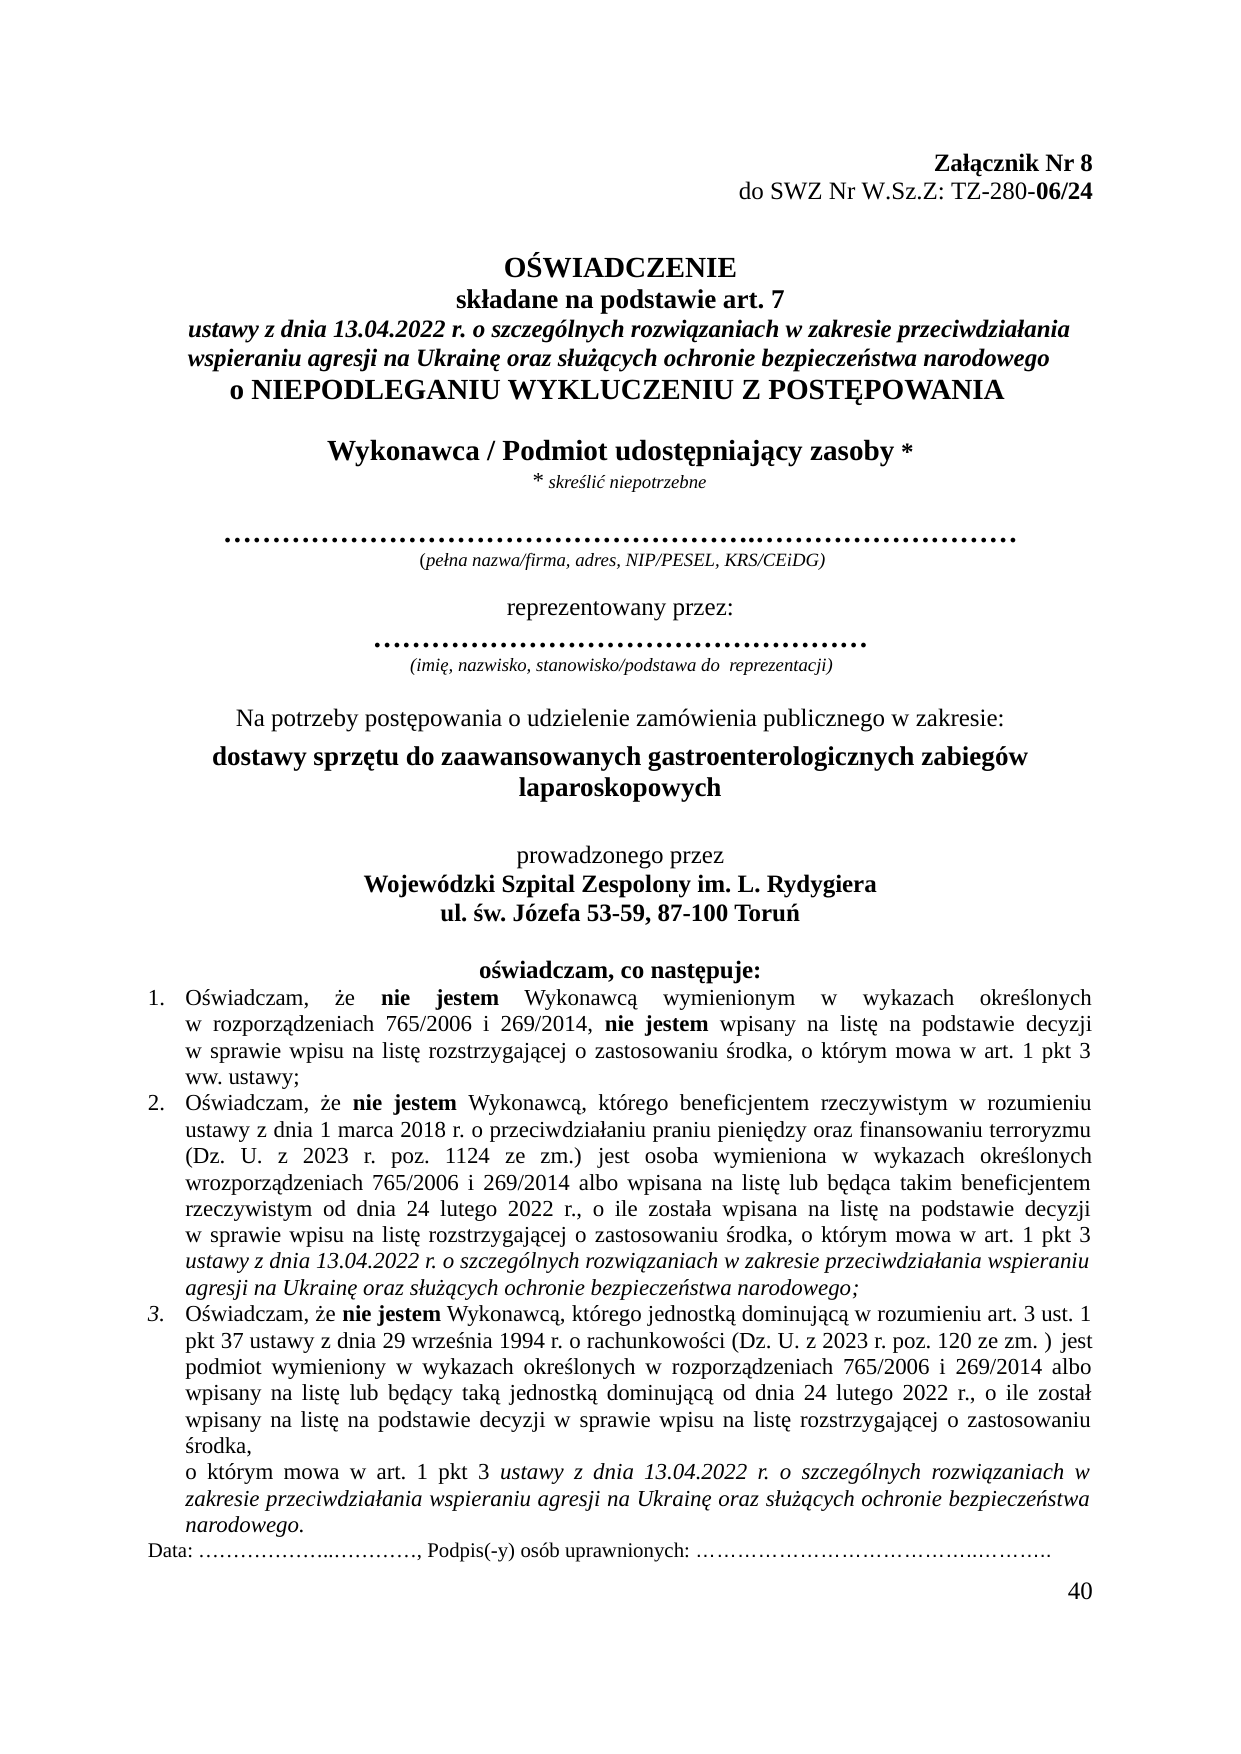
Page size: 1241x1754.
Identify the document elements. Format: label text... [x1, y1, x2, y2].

text …………………………………………… [148, 620, 1093, 654]
text * skreślić niepotrzebne [148, 467, 1093, 493]
text Wykonawca / Podmiot udostępniający zasoby * [148, 433, 1093, 467]
text OŚWIADCZENIE [148, 250, 1093, 283]
text reprezentowany przez: [148, 592, 1093, 620]
text ustawy z dnia 13.04.2022 r. o szczególnych rozwiązaniach w zakresie przeciwdziałania wspieraniu agresji na Ukrainę oraz służących ochronie bezpieczeństwa narodowego o NIEPODLEGANIU WYKLUCZENIU Z POSTĘPOWANIA [148, 314, 1093, 433]
list Oświadczam, że nie jestem Wykonawcą wymienionym w wykazach określonych w rozporządzeniach 765/2006 i 269/2014, nie jestem wpisany na listę na podstawie decyzji w sprawie wpisu na listę rozstrzygającej o zastosowaniu środka, o którym mowa w art. 1 pkt 3 ww. ustawy; [148, 984, 1093, 1089]
text ul. św. Józefa 53-59, 87-100 Toruń [148, 898, 1093, 927]
text oświadczam, co następuje: [148, 955, 1093, 984]
text Data: ………………..…………, Podpis(-y) osób uprawnionych: …………………………………..……….. [148, 1537, 1093, 1562]
text Załącznik Nr 8 [185, 148, 1093, 176]
text do SWZ Nr W.Sz.Z: TZ-280-06/24 [148, 176, 1093, 205]
text składane na podstawie art. 7 [148, 283, 1093, 314]
text Wojewódzki Szpital Zespolony im. L. Rydygiera [148, 869, 1093, 898]
text (imię, nazwisko, stanowisko/podstawa do reprezentacji) [148, 654, 1093, 676]
text (pełna nazwa/firma, adres, NIP/PESEL, KRS/CEiDG) [148, 548, 1093, 570]
list Oświadczam, że nie jestem Wykonawcą, którego beneficjentem rzeczywistym w rozumieniu ustawy z dnia 1 marca 2018 r. o przeciwdziałaniu praniu pieniędzy oraz finansowaniu terroryzmu (Dz. U. z 2023 r. poz. 1124 ze zm.) jest osoba wymieniona w wykazach określonych wrozporządzeniach 765/2006 i 269/2014 albo wpisana na listę lub będąca takim beneficjentem rzeczywistym od dnia 24 lutego 2022 r., o ile została wpisana na listę na podstawie decyzji w sprawie wpisu na listę rozstrzygającej o zastosowaniu środka, o którym mowa w art. 1 pkt 3 ustawy z dnia 13.04.2022 r. o szczególnych rozwiązaniach w zakresie przeciwdziałania wspieraniu agresji na Ukrainę oraz służących ochronie bezpieczeństwa narodowego; [148, 1089, 1093, 1300]
list Oświadczam, że nie jestem Wykonawcą, którego jednostką dominującą w rozumieniu art. 3 ust. 1 pkt 37 ustawy z dnia 29 września 1994 r. o rachunkowości (Dz. U. z 2023 r. poz. 120 ze zm. ) jest podmiot wymieniony w wykazach określonych w rozporządzeniach 765/2006 i 269/2014 albo wpisany na listę lub będący taką jednostką dominującą od dnia 24 lutego 2022 r., o ile został wpisany na listę na podstawie decyzji w sprawie wpisu na listę rozstrzygającej o zastosowaniu środka, o którym mowa w art. 1 pkt 3 ustawy z dnia 13.04.2022 r. o szczególnych rozwiązaniach w zakresie przeciwdziałania wspieraniu agresji na Ukrainę oraz służących ochronie bezpieczeństwa narodowego. [148, 1300, 1093, 1537]
text Na potrzeby postępowania o udzielenie zamówienia publicznego w zakresie: [148, 703, 1093, 732]
text dostawy sprzętu do zaawansowanych gastroenterologicznych zabiegów laparoskopowych [148, 739, 1093, 802]
text ……………………………………………….……………………… [148, 515, 1093, 548]
text prowadzonego przez [148, 840, 1093, 869]
